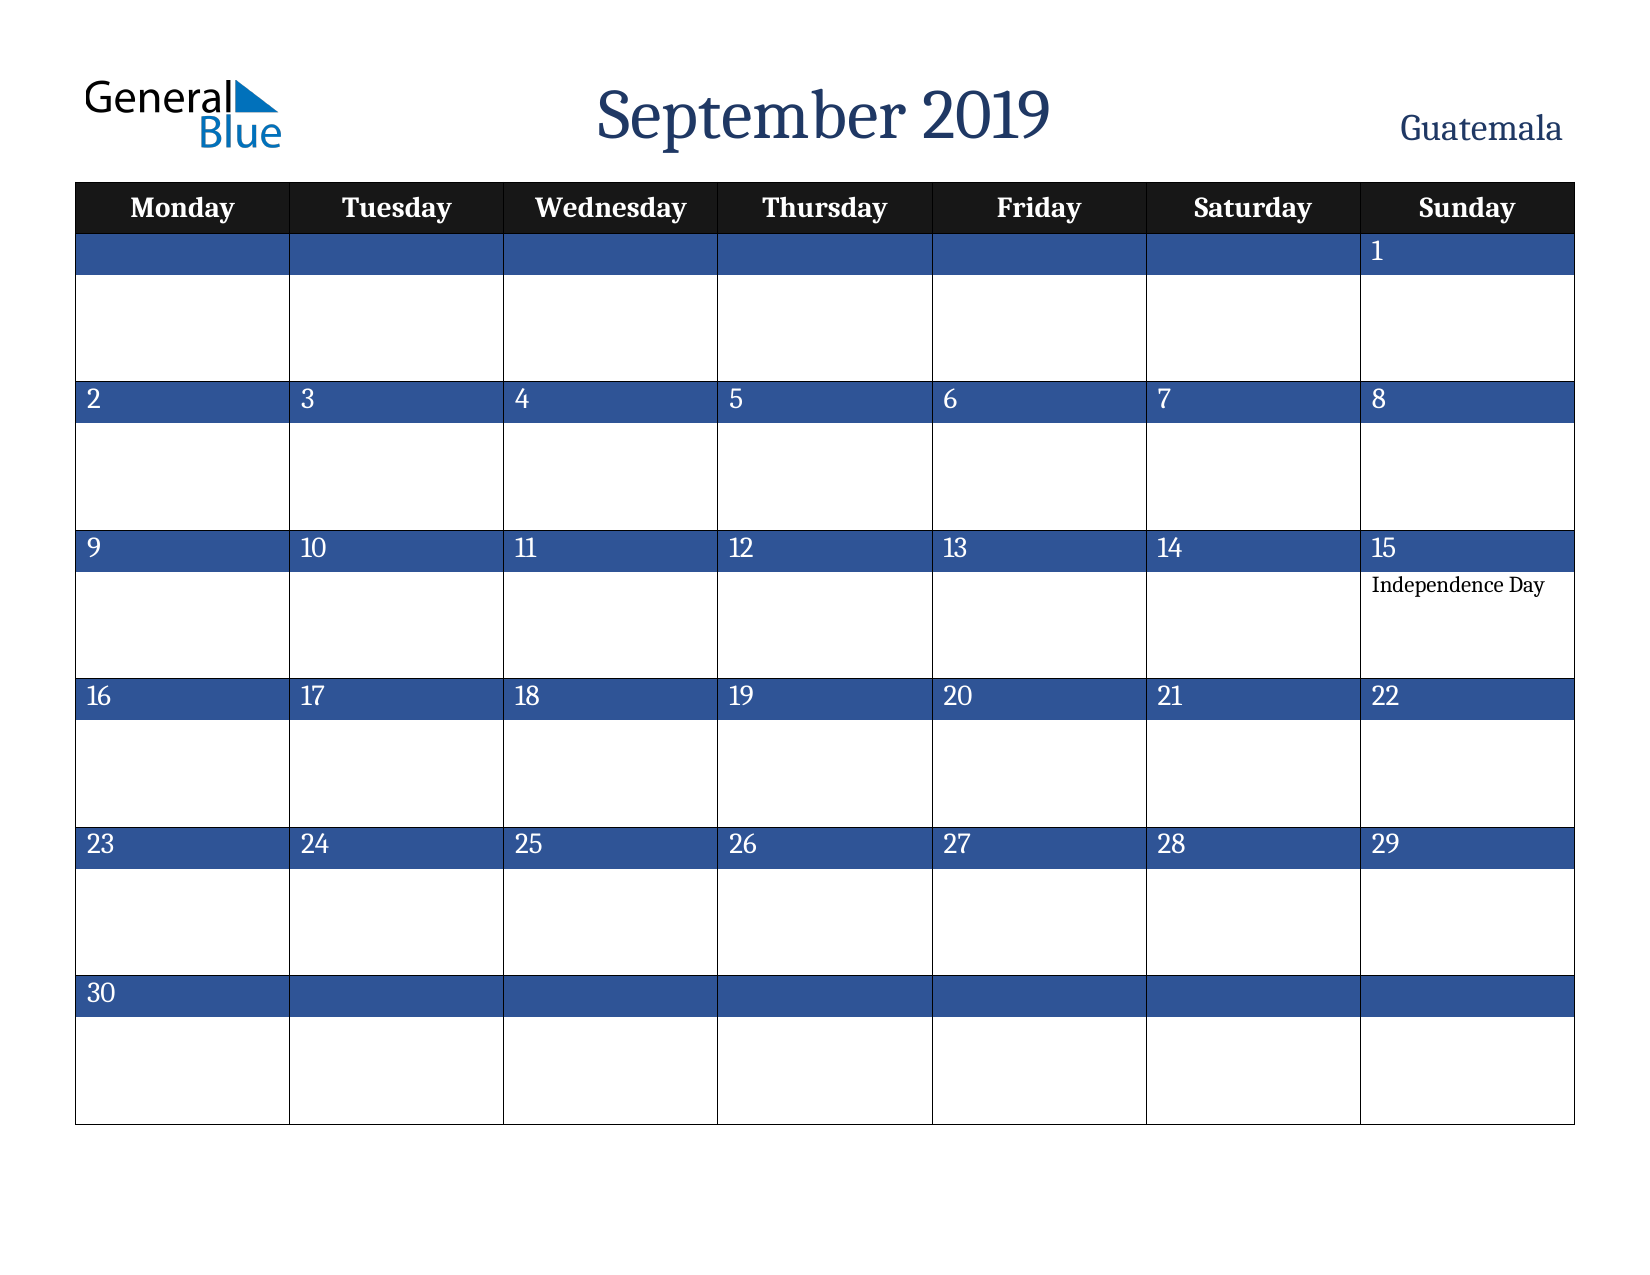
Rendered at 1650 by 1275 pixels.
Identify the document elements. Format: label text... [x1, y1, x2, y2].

table_cell [718, 869, 932, 975]
table_cell [504, 572, 717, 678]
table_cell 10 [290, 531, 503, 572]
table_cell 3 [290, 382, 503, 423]
table_cell [933, 976, 1146, 1017]
table_cell 5 [718, 382, 932, 423]
table_cell 30 [76, 976, 289, 1017]
table_cell [933, 869, 1146, 975]
table_cell [504, 234, 717, 275]
table_header Guatemala [1146, 75, 1574, 182]
table_cell [718, 234, 932, 275]
table_cell 18 [504, 679, 717, 720]
table_cell 17 [290, 679, 503, 720]
table_cell [76, 234, 289, 275]
table_cell [718, 572, 932, 678]
table_cell 7 [1147, 382, 1360, 423]
table_cell [504, 869, 717, 975]
table_cell [933, 423, 1146, 530]
table_cell [1147, 275, 1360, 381]
table_cell [718, 423, 932, 530]
table_cell 4 [504, 382, 717, 423]
table_cell [290, 572, 503, 678]
table_cell Thursday [718, 183, 932, 233]
table_cell 14 [1147, 531, 1360, 572]
table_cell [504, 1017, 717, 1123]
table_cell [504, 720, 717, 827]
table_cell Independence Day [1361, 572, 1574, 678]
table_cell [290, 976, 503, 1017]
table_cell [1361, 869, 1574, 975]
table_cell Sunday [1361, 183, 1574, 233]
table_cell [290, 234, 503, 275]
table_cell 22 [1361, 679, 1574, 720]
picture [86, 80, 281, 148]
table_cell [76, 720, 289, 827]
table_cell [290, 869, 503, 975]
table_cell 20 [933, 679, 1146, 720]
table_cell [290, 423, 503, 530]
table_cell [76, 572, 289, 678]
table_cell [1147, 720, 1360, 827]
table_cell [290, 1017, 503, 1123]
table_cell [76, 275, 289, 381]
table_cell [1361, 976, 1574, 1017]
table_cell [933, 275, 1146, 381]
table_cell [1147, 234, 1360, 275]
table_cell 9 [76, 531, 289, 572]
table_cell 21 [1147, 679, 1360, 720]
table_cell 8 [1361, 382, 1574, 423]
table_cell [718, 275, 932, 381]
table_header [76, 75, 503, 182]
table_cell [718, 976, 932, 1017]
table_cell [718, 1017, 932, 1123]
table_cell 29 [1361, 828, 1574, 869]
table_cell [1147, 423, 1360, 530]
table_cell [1147, 869, 1360, 975]
table_cell [504, 423, 717, 530]
table_cell [1147, 1017, 1360, 1123]
table_cell 6 [933, 382, 1146, 423]
table_cell [290, 275, 503, 381]
table_cell 1 [1361, 234, 1574, 275]
table_cell 11 [504, 531, 717, 572]
table_cell [1361, 720, 1574, 827]
table_cell Friday [933, 183, 1146, 233]
table_cell [933, 234, 1146, 275]
table_cell [1361, 423, 1574, 530]
table_cell 16 [76, 679, 289, 720]
table_cell 28 [1147, 828, 1360, 869]
table_cell [933, 1017, 1146, 1123]
table_header September 2019 [504, 75, 1146, 182]
table_cell Wednesday [504, 183, 717, 233]
table_cell [76, 1017, 289, 1123]
table_cell 26 [718, 828, 932, 869]
table_cell [76, 869, 289, 975]
table_cell 15 [1361, 531, 1574, 572]
table_cell 2 [76, 382, 289, 423]
table_cell 23 [76, 828, 289, 869]
table_cell [718, 720, 932, 827]
table_cell Monday [76, 183, 289, 233]
table_cell Saturday [1147, 183, 1360, 233]
table_cell 13 [933, 531, 1146, 572]
table_cell [504, 275, 717, 381]
table_cell [933, 572, 1146, 678]
table_cell [76, 423, 289, 530]
table_cell 27 [933, 828, 1146, 869]
table_cell [933, 720, 1146, 827]
table_cell [1147, 572, 1360, 678]
table_cell [1361, 1017, 1574, 1123]
table_cell [1361, 275, 1574, 381]
table_cell [290, 720, 503, 827]
table_cell 25 [504, 828, 717, 869]
table_cell [1147, 976, 1360, 1017]
table_cell [504, 976, 717, 1017]
table_cell 24 [290, 828, 503, 869]
table_cell 12 [718, 531, 932, 572]
table_cell 19 [718, 679, 932, 720]
table_cell Tuesday [290, 183, 503, 233]
